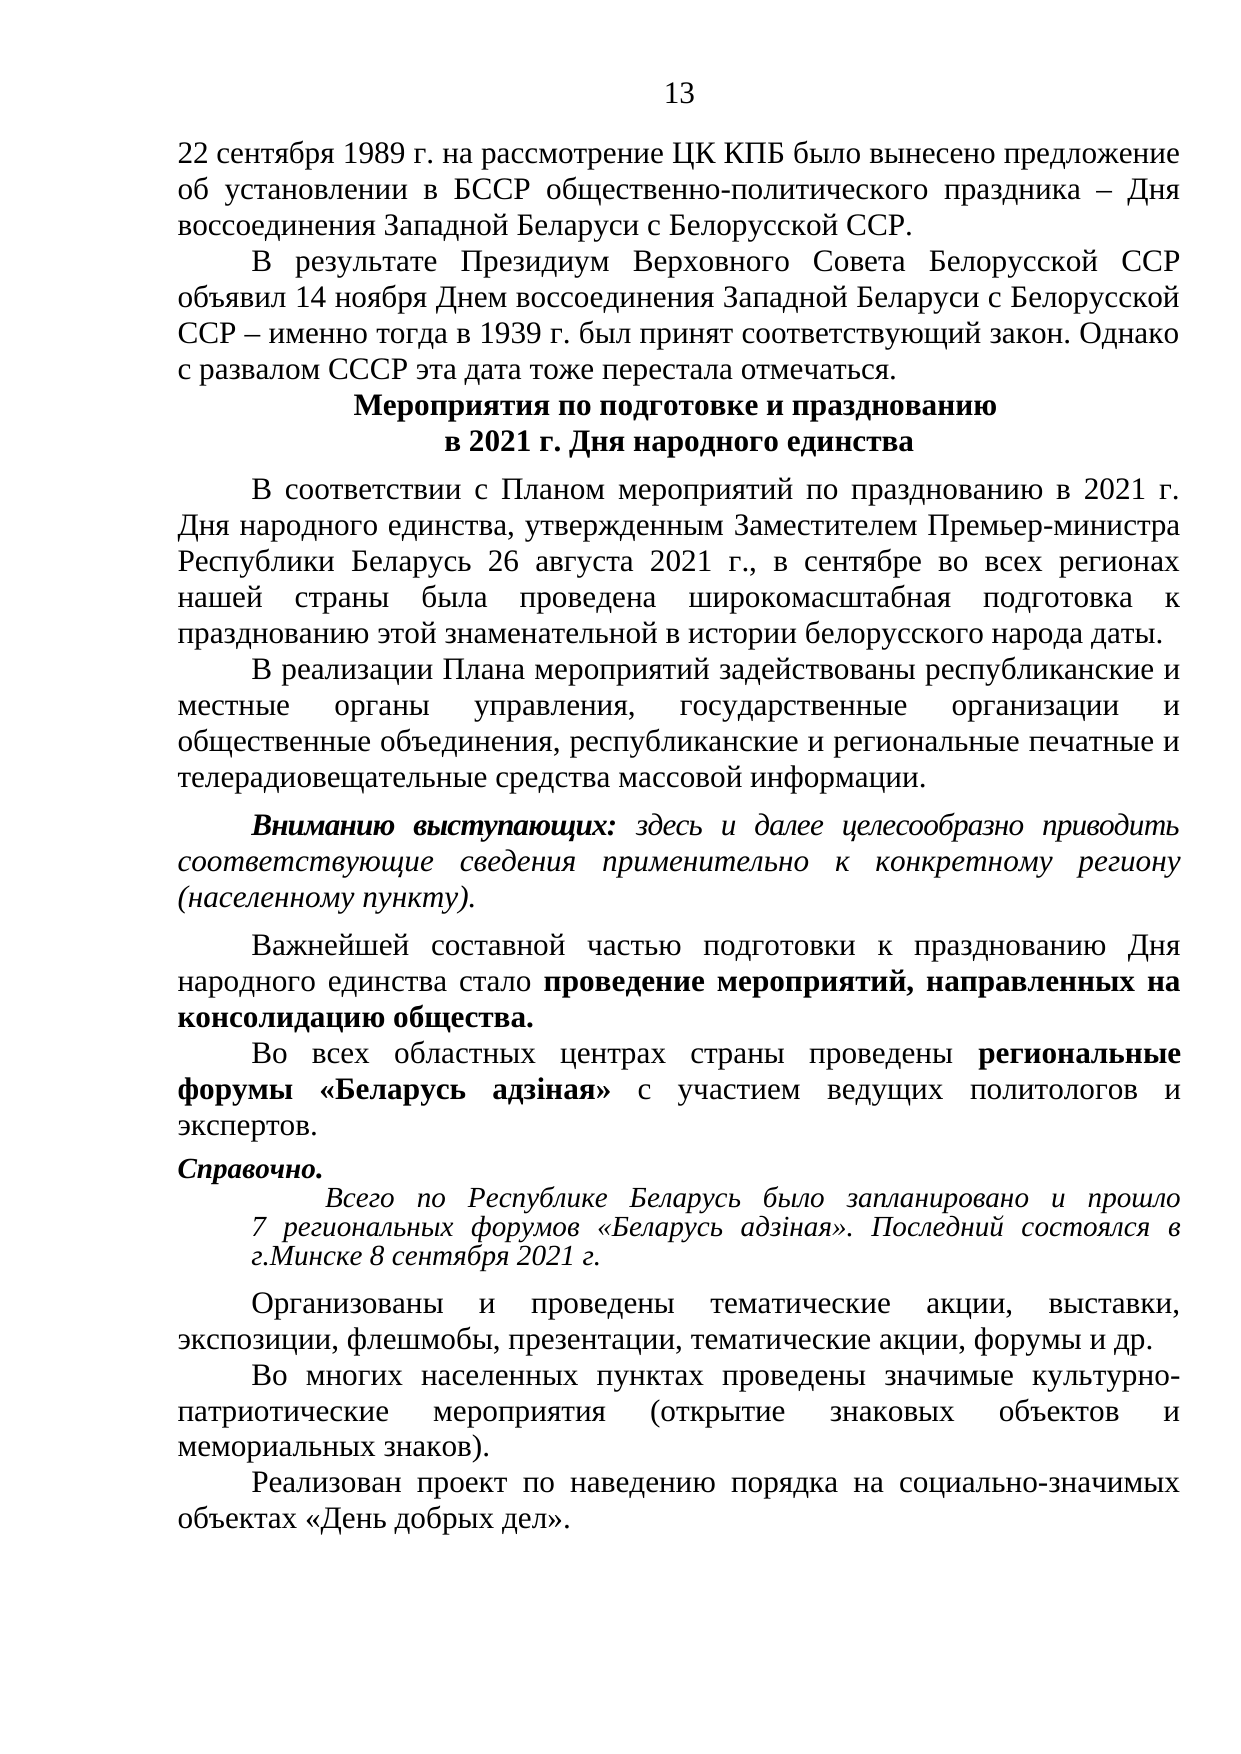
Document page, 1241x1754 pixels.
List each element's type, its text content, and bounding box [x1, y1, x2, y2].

text Реализован проект по наведению порядка на социально-значимых объектах «День добрых дел». [177, 1464, 1181, 1536]
text Мероприятия по подготовке и празднованию в 2021 г. Дня народного единства [177, 386, 1181, 458]
text Всего по Республике Беларусь было запланировано и прошло 7 региональных форумов «Беларусь адзіная». Последний состоялся в г.Минске 8 сентября 2021 г. [251, 1184, 1181, 1271]
text Справочно. [177, 1155, 1181, 1184]
text Во всех областных центрах страны проведены региональные форумы «Беларусь адзіная» с участием ведущих политологов и экспертов. [177, 1034, 1181, 1142]
text В соответствии с Планом мероприятий по празднованию в 2021 г. Дня народного единства, утвержденным Заместителем Премьер-министра Республики Беларусь 26 августа 2021 г., в сентябре во всех регионах нашей страны была проведена широкомасштабная подготовка к празднованию этой знаменательной в истории белорусского народа даты. [177, 470, 1181, 650]
text Во многих населенных пунктах проведены значимые культурно-патриотические мероприятия (открытие знаковых объектов и мемориальных знаков). [177, 1356, 1181, 1464]
text В реализации Плана мероприятий задействованы республиканские и местные органы управления, государственные организации и общественные объединения, республиканские и региональные печатные и телерадиовещательные средства массовой информации. [177, 650, 1181, 794]
text Вниманию выступающих: здесь и далее целесообразно приводить соответствующие сведения применительно к конкретному региону (населенному пункту). [177, 806, 1181, 914]
text В результате Президиум Верховного Совета Белорусской ССР объявил 14 ноября Днем воссоединения Западной Беларуси с Белорусской ССР – именно тогда в 1939 г. был принят соответствующий закон. Однако с развалом СССР эта дата тоже перестала отмечаться. [177, 242, 1181, 386]
text Важнейшей составной частью подготовки к празднованию Дня народного единства стало проведение мероприятий, направленных на консолидацию общества. [177, 927, 1181, 1034]
text Организованы и проведены тематические акции, выставки, экспозиции, флешмобы, презентации, тематические акции, форумы и др. [177, 1284, 1181, 1356]
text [177, 134, 1181, 242]
